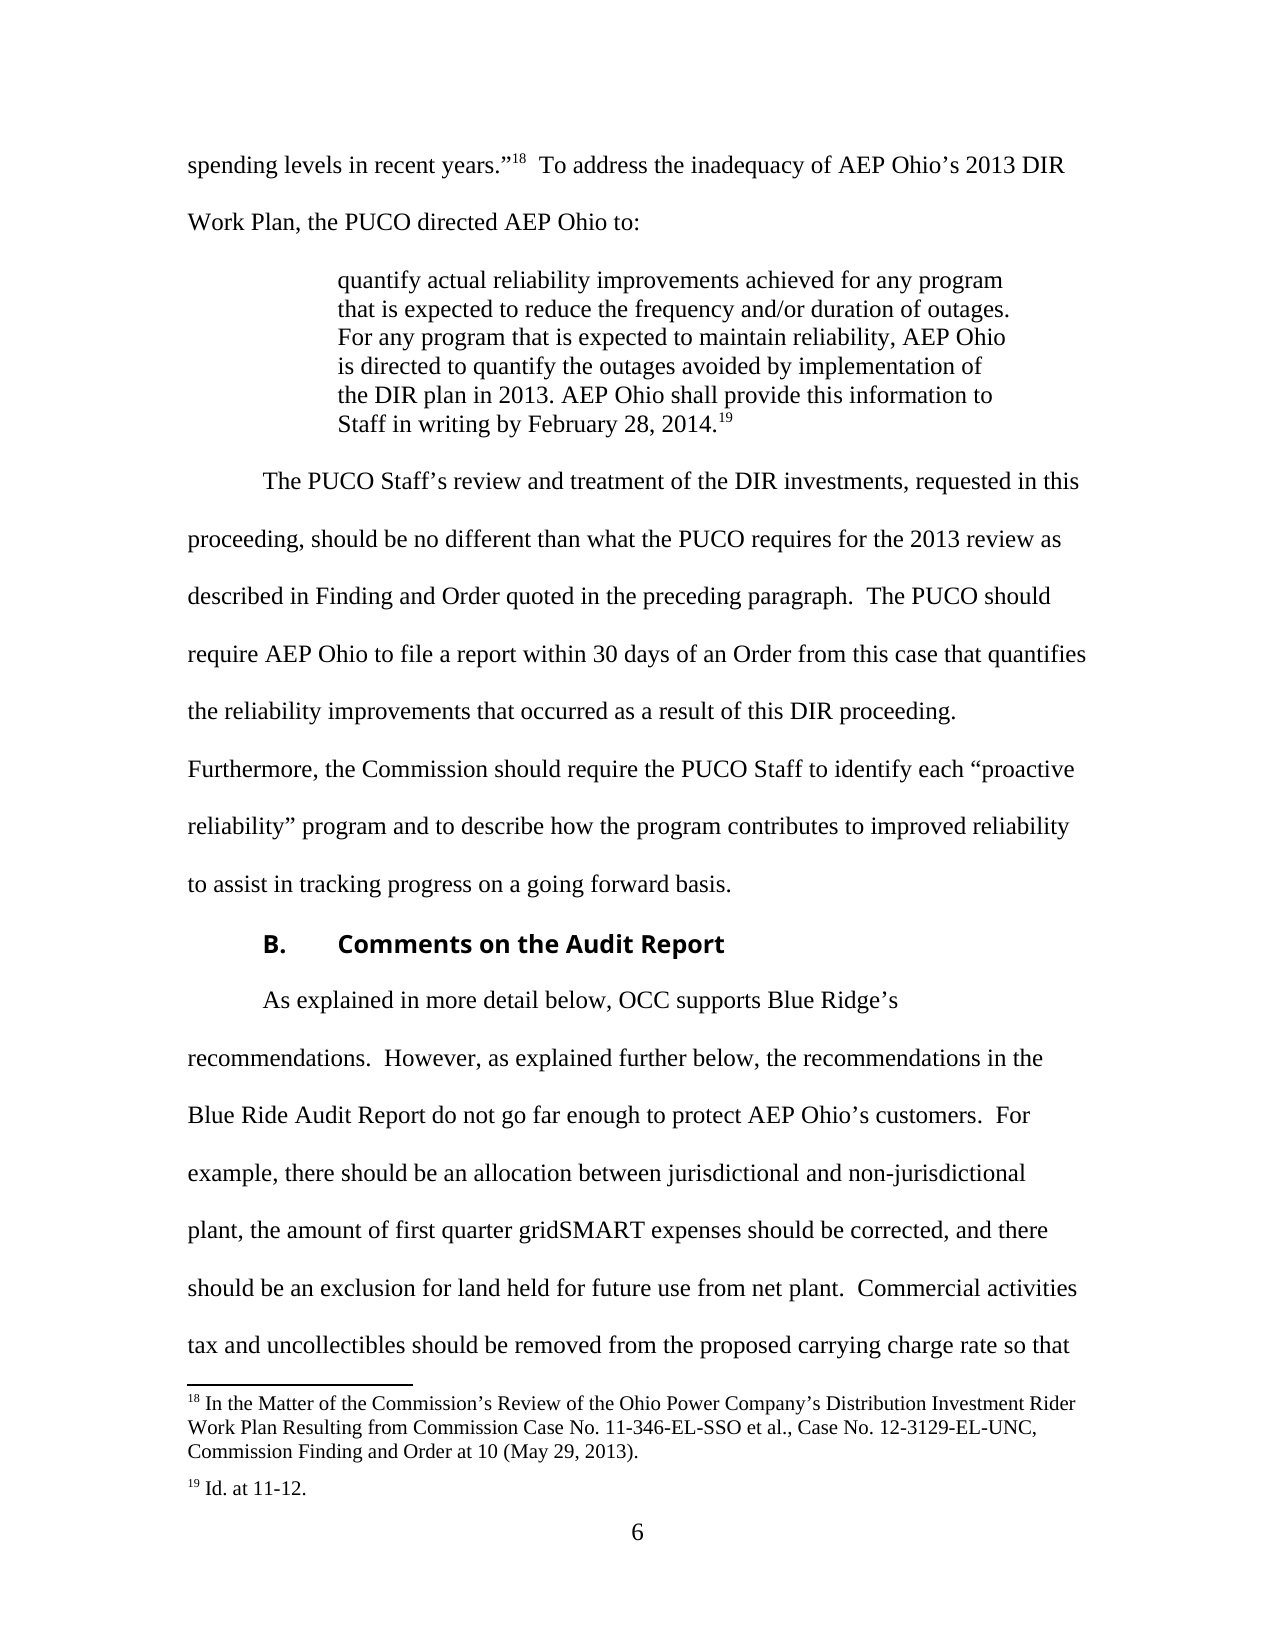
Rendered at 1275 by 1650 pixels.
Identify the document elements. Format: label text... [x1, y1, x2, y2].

text The PUCO Staff’s review and treatment of the DIR investments, requested in this proceeding, should be no different than what the PUCO requires for the 2013 review as described in Finding and Order quoted in the preceding paragraph. The PUCO should require AEP Ohio to file a report within 30 days of an Order from this case that quantifies the reliability improvements that occurred as a result of this DIR proceeding. Furthermore, the Commission should require the PUCO Staff to identify each “proactive reliability” program and to describe how the program contributes to improved reliability to assist in tracking progress on a going forward basis. [187, 466, 1087, 897]
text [187, 985, 1087, 1359]
text quantify actual reliability improvements achieved for any program that is expected to reduce the frequency and/or duration of outages. For any program that is expected to maintain reliability, AEP Ohio is directed to quantify the outages avoided by implementation of the DIR plan in 2013. AEP Ohio shall provide this information to Staff in writing by February 28, 2014. [337, 265, 1012, 437]
subtitle B. Comments on the Audit Report [262, 926, 1012, 960]
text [187, 150, 1087, 236]
